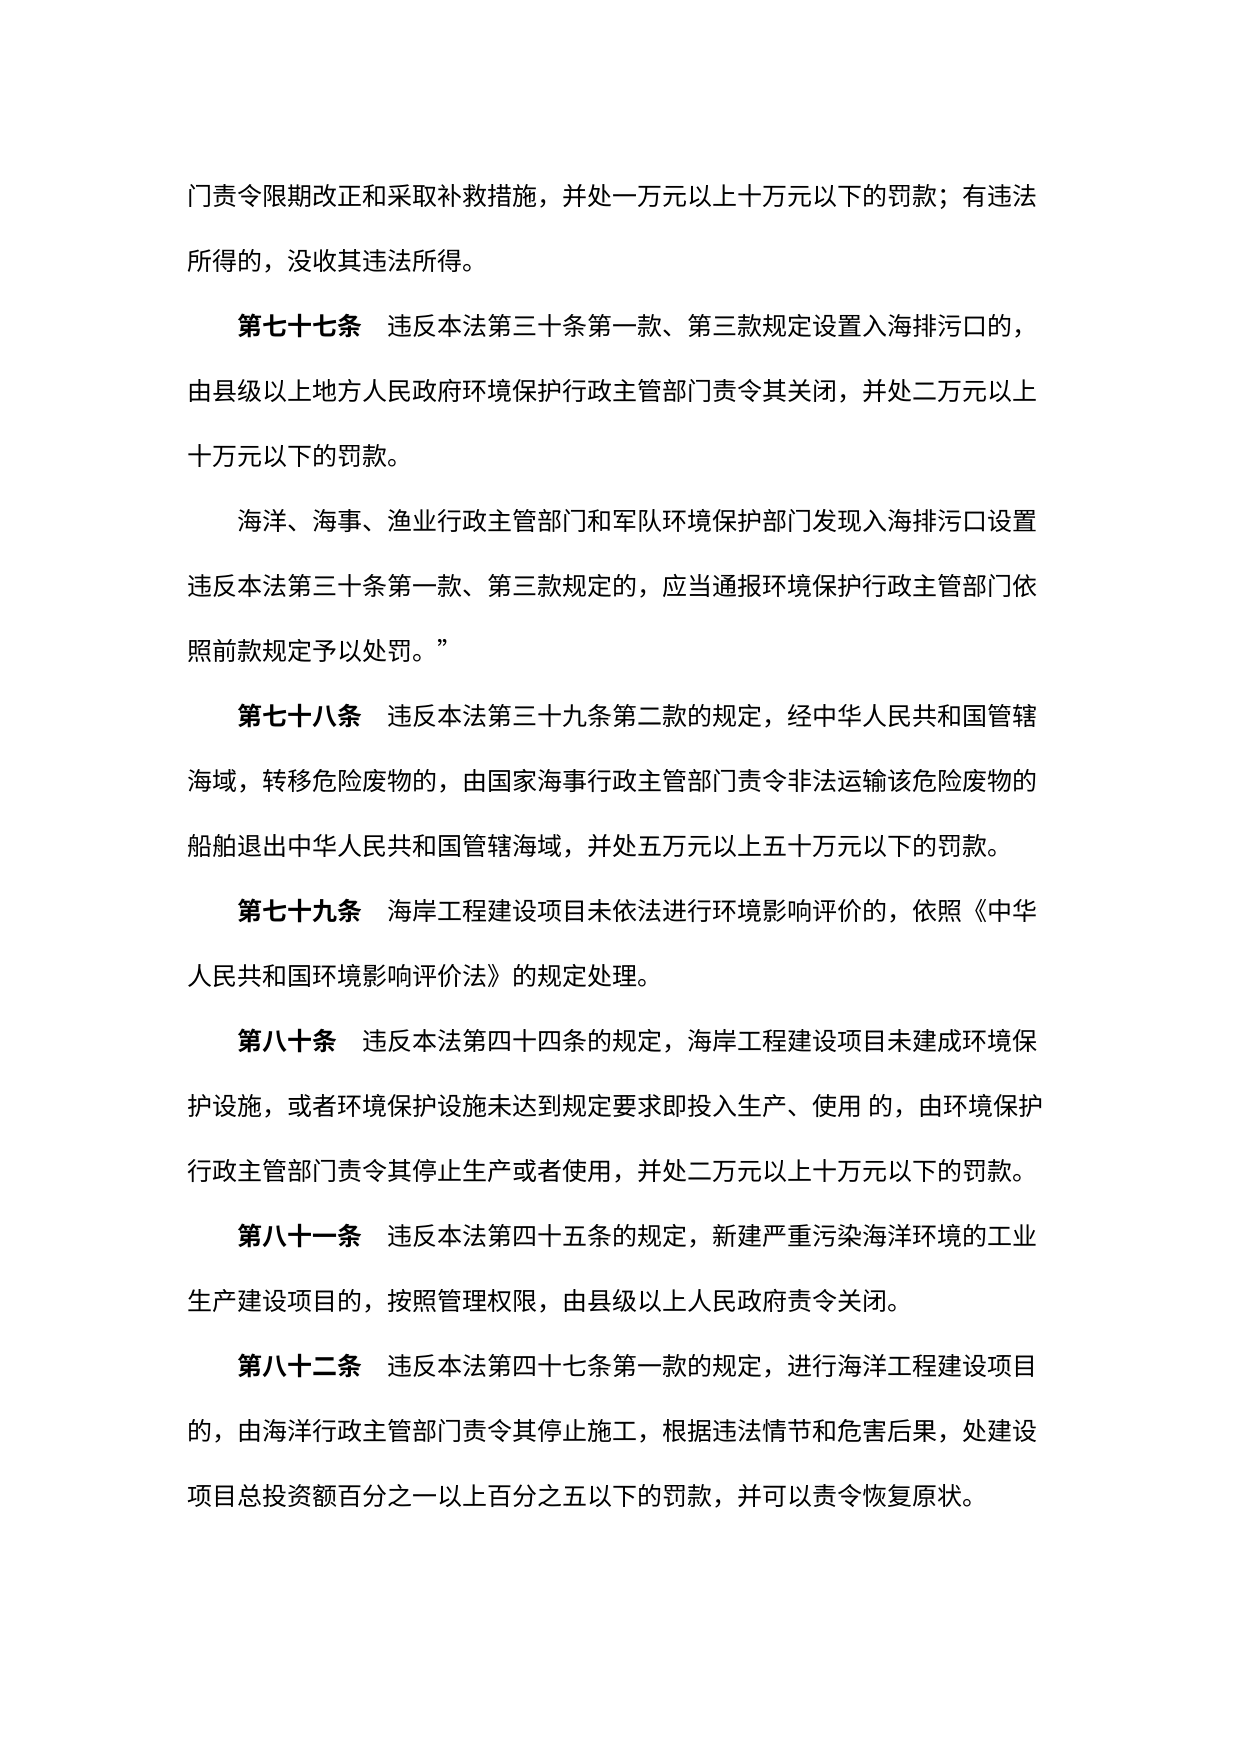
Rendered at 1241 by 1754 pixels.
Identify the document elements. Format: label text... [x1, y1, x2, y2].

text 第八十一条 违反本法第四十五条的规定，新建严重污染海洋环境的工业生产建设项目的，按照管理权限，由县级以上人民政府责令关闭。 [187, 1202, 1053, 1332]
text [187, 162, 1053, 292]
text 第七十八条 违反本法第三十九条第二款的规定，经中华人民共和国管辖海域，转移危险废物的，由国家海事行政主管部门责令非法运输该危险废物的船舶退出中华人民共和国管辖海域，并处五万元以上五十万元以下的罚款。 [187, 682, 1053, 877]
text 第八十条 违反本法第四十四条的规定，海岸工程建设项目未建成环境保护设施，或者环境保护设施未达到规定要求即投入生产、使用 的，由环境保护行政主管部门责令其停止生产或者使用，并处二万元以上十万元以下的罚款。 [187, 1007, 1053, 1202]
text 海洋、海事、渔业行政主管部门和军队环境保护部门发现入海排污口设置违反本法第三十条第一款、第三款规定的，应当通报环境保护行政主管部门依照前款规定予以处罚。” [187, 487, 1053, 682]
text 第七十九条 海岸工程建设项目未依法进行环境影响评价的，依照《中华人民共和国环境影响评价法》的规定处理。 [187, 877, 1053, 1007]
text 第七十七条 违反本法第三十条第一款、第三款规定设置入海排污口的，由县级以上地方人民政府环境保护行政主管部门责令其关闭，并处二万元以上十万元以下的罚款。 [187, 292, 1053, 487]
text 第八十二条 违反本法第四十七条第一款的规定，进行海洋工程建设项目的，由海洋行政主管部门责令其停止施工，根据违法情节和危害后果，处建设项目总投资额百分之一以上百分之五以下的罚款，并可以责令恢复原状。 [187, 1332, 1053, 1527]
